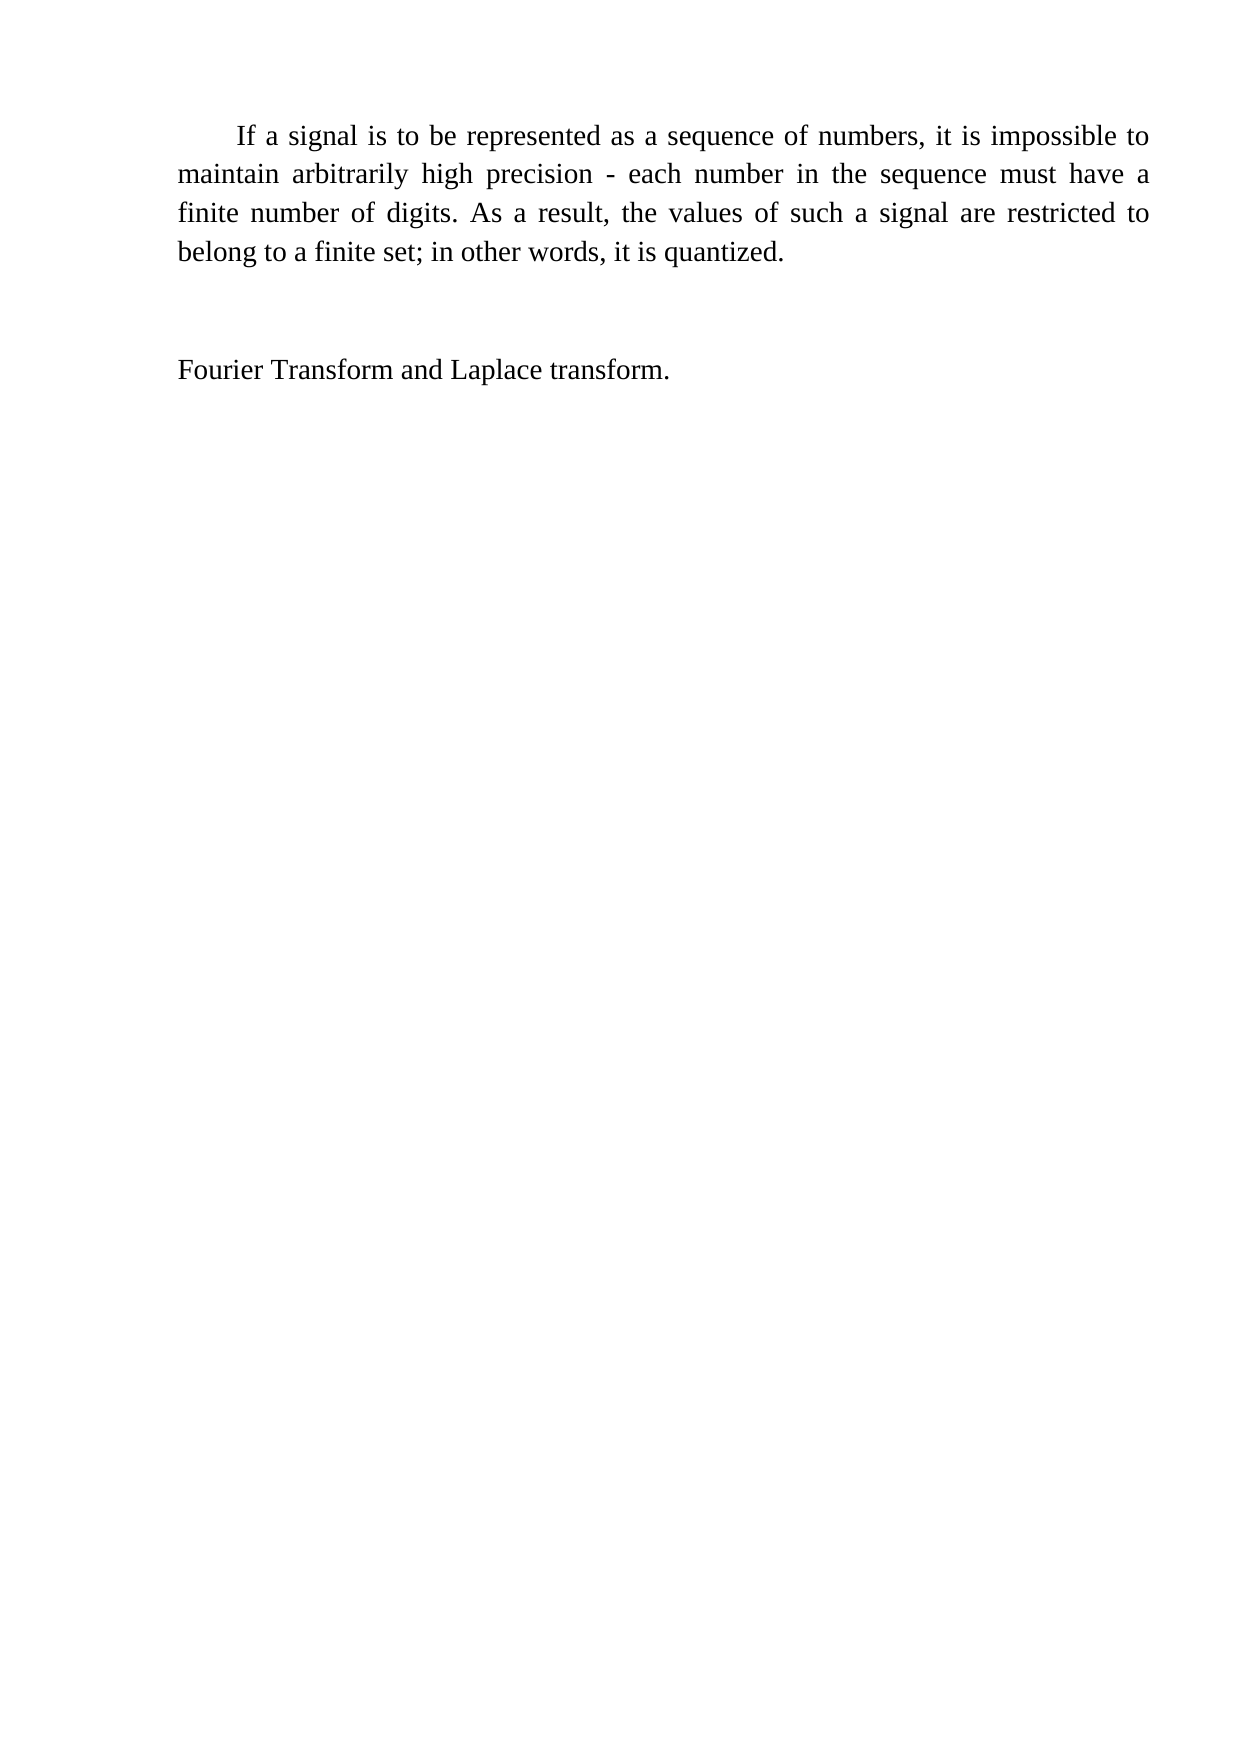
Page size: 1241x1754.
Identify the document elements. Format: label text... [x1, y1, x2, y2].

text If a signal is to be represented as a sequence of numbers, it is impossible to maintain arbitrarily high precision - each number in the sequence must have a finite number of digits. As a result, the values of such a signal are restricted to belong to a finite set; in other words, it is quantized. [177, 118, 1152, 267]
text Fourier Transform and Laplace transform. [177, 352, 1152, 386]
